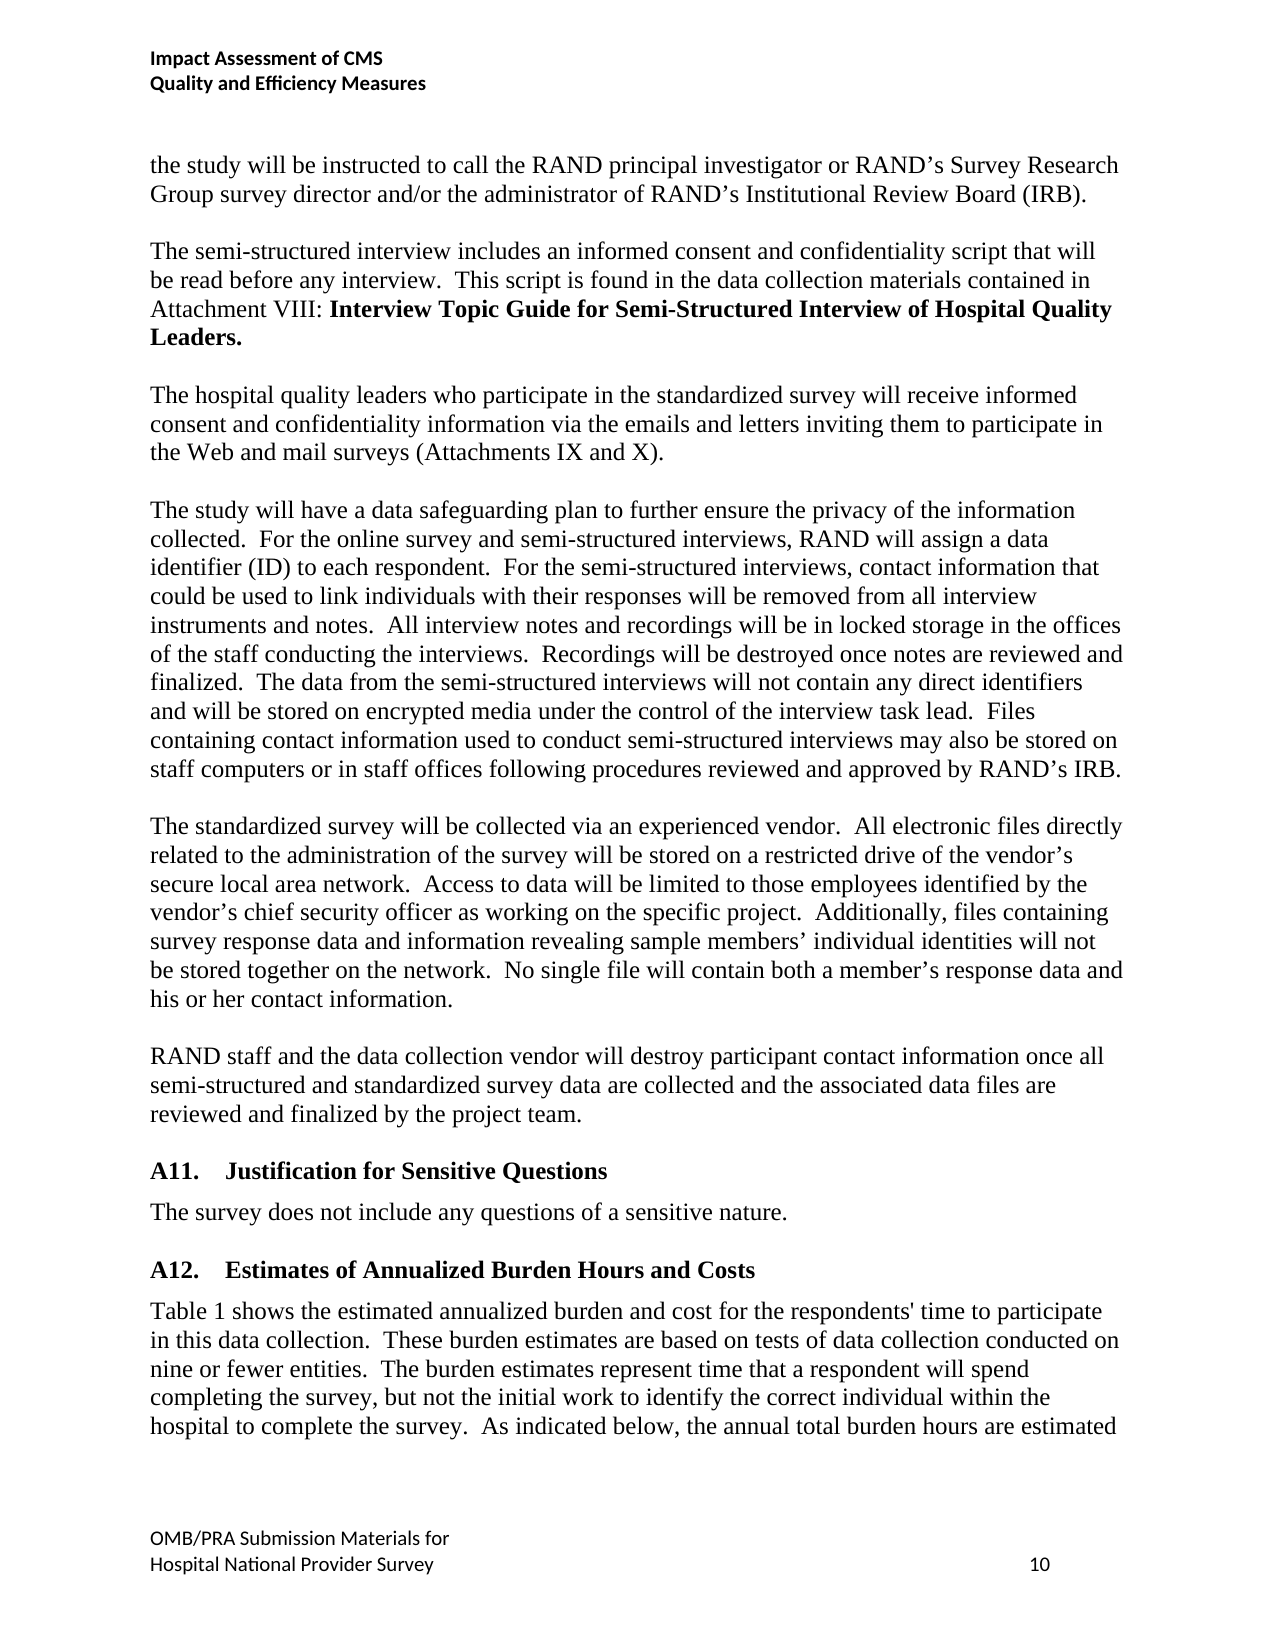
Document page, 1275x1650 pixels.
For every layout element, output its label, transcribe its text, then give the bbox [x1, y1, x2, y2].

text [150, 1296, 1125, 1440]
text The study will have a data safeguarding plan to further ensure the privacy of the information collected. For the online survey and semi-structured interviews, RAND will assign a data identifier (ID) to each respondent. For the semi-structured interviews, contact information that could be used to link individuals with their responses will be removed from all interview instruments and notes. All interview notes and recordings will be in locked storage in the offices of the staff conducting the interviews. Recordings will be destroyed once notes are reviewed and finalized. The data from the semi-structured interviews will not contain any direct identifiers and will be stored on encrypted media under the control of the interview task lead. Files containing contact information used to conduct semi-structured interviews may also be stored on staff computers or in staff offices following procedures reviewed and approved by RAND’s IRB. [150, 495, 1125, 782]
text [150, 150, 1125, 207]
text The hospital quality leaders who participate in the standardized survey will receive informed consent and confidentiality information via the emails and letters inviting them to participate in the Web and mail surveys (Attachments IX and X). [150, 380, 1125, 466]
text The semi-structured interview includes an informed consent and confidentiality script that will be read before any interview. This script is found in the data collection materials contained in Attachment VIII: Interview Topic Guide for Semi-Structured Interview of Hospital Quality Leaders. [150, 236, 1125, 351]
subtitle Estimates of Annualized Burden Hours and Costs [150, 1255, 1125, 1284]
text The survey does not include any questions of a sensitive nature. [150, 1197, 1125, 1226]
text RAND staff and the data collection vendor will destroy participant contact information once all semi-structured and standardized survey data are collected and the associated data files are reviewed and finalized by the project team. [150, 1041, 1125, 1127]
text The standardized survey will be collected via an experienced vendor. All electronic files directly related to the administration of the survey will be stored on a restricted drive of the vendor’s secure local area network. Access to data will be limited to those employees identified by the vendor’s chief security officer as working on the specific project. Additionally, files containing survey response data and information revealing sample members’ individual identities will not be stored together on the network. No single file will contain both a member’s response data and his or her contact information. [150, 811, 1125, 1012]
subtitle Justification for Sensitive Questions [150, 1156, 1125, 1185]
